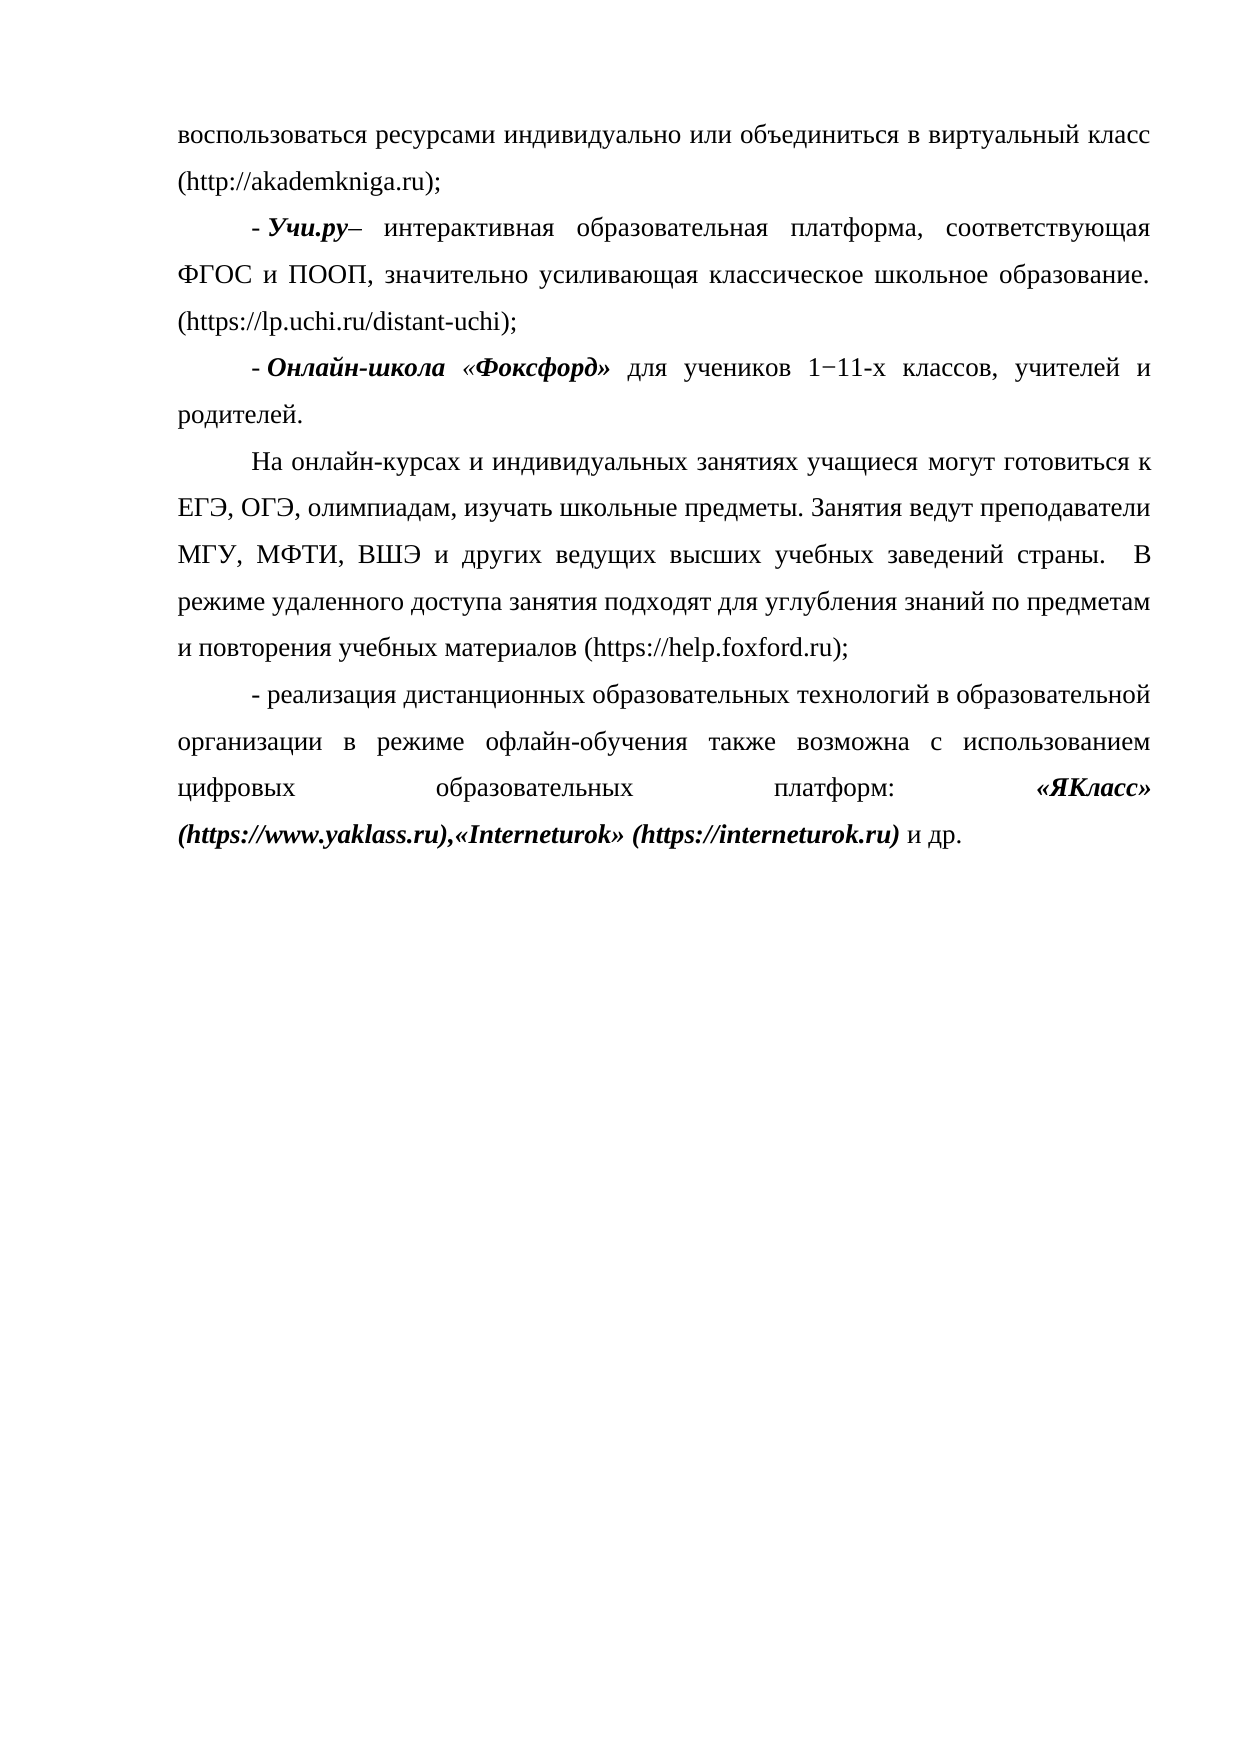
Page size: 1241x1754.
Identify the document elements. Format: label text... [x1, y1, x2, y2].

text На онлайн-курсах и индивидуальных занятиях учащиеся могут готовиться к ЕГЭ, ОГЭ, олимпиадам, изучать школьные предметы. Занятия ведут преподаватели МГУ, МФТИ, ВШЭ и других ведущих высших учебных заведений страны. В режиме удаленного доступа занятия подходят для углубления знаний по предметам и повторения учебных материалов (https://help.foxford.ru); [177, 445, 1152, 491]
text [177, 118, 1152, 196]
text - Онлайн-школа «Фоксфорд» для учеников 1−11-х классов, учителей и родителей. [177, 351, 1152, 429]
text - Учи.ру– интерактивная образовательная платформа, соответствующая ФГОС и ПООП, значительно усиливающая классическое школьное образование. (https://lp.uchi.ru/distant-uchi); [177, 289, 1152, 336]
text - реализация дистанционных образовательных технологий в образовательной организации в режиме офлайн-обучения также возможна с использованием цифровых образовательных платформ: «ЯКласс» (https://www.yaklass.ru),«Interneturok» (https://interneturok.ru) и др. [177, 678, 1152, 849]
text На онлайн-курсах и индивидуальных занятиях учащиеся могут готовиться к ЕГЭ, ОГЭ, олимпиадам, изучать школьные предметы. Занятия ведут преподаватели МГУ, МФТИ, ВШЭ и других ведущих высших учебных заведений страны. В режиме удаленного доступа занятия подходят для углубления знаний по предметам и повторения учебных материалов (https://help.foxford.ru); [177, 523, 1152, 663]
text - Учи.ру– интерактивная образовательная платформа, соответствующая ФГОС и ПООП, значительно усиливающая классическое школьное образование. (https://lp.uchi.ru/distant-uchi); [177, 211, 1152, 258]
